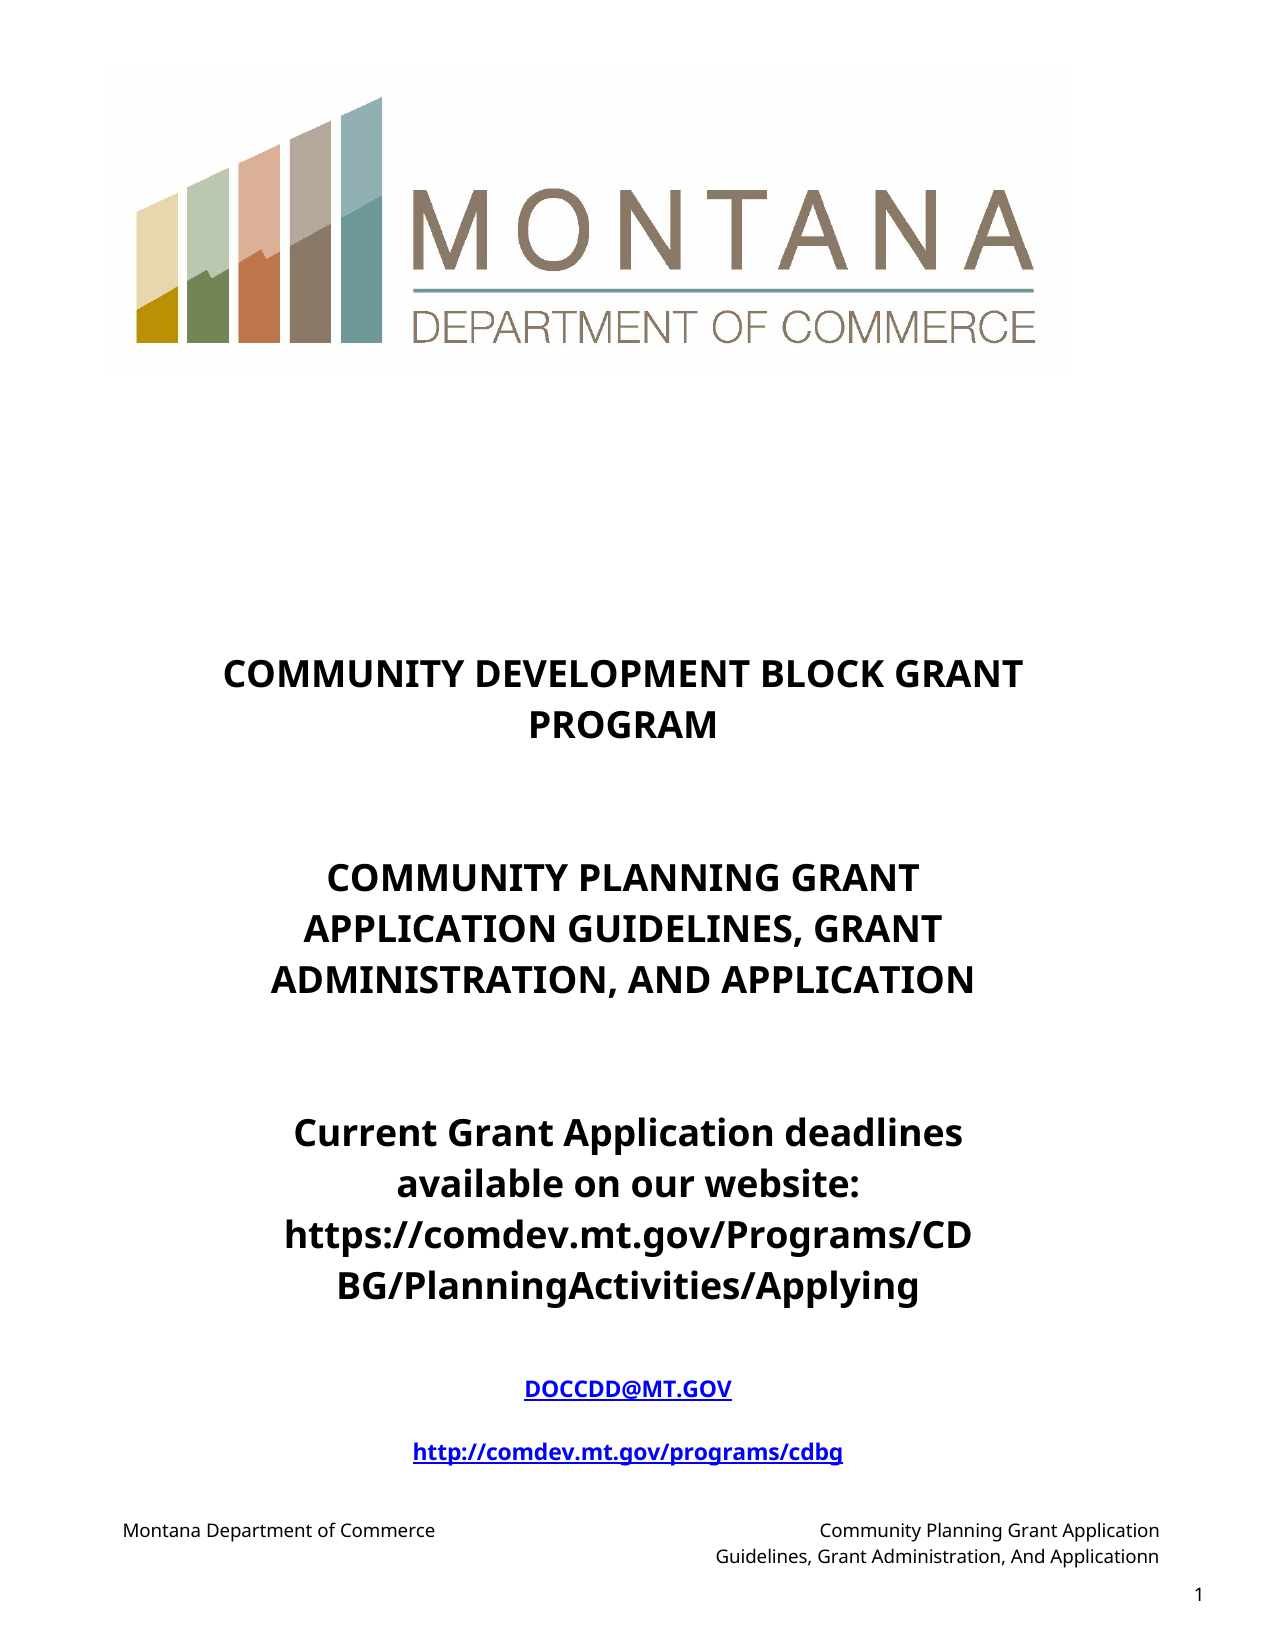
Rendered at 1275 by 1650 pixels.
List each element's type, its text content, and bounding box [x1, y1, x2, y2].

subtitle COMMUNITY DEVELOPMENT BLOCK GRANT PROGRAM [171, 647, 1075, 749]
subtitle http://comdev.mt.gov/programs/cdbg [277, 1436, 978, 1467]
subtitle APPLICATION GUIDELINES, GRANT ADMINISTRATION, AND APPLICATION [171, 902, 1075, 1004]
subtitle COMMUNITY PLANNING GRANT [171, 851, 1075, 902]
picture [106, 66, 1066, 373]
subtitle DOCCDD@MT.GOV [277, 1373, 978, 1404]
subtitle Current Grant Application deadlines available on our website: https://comdev.mt.gov/Programs/CDBG/PlanningActivities/Applying [277, 1106, 978, 1311]
